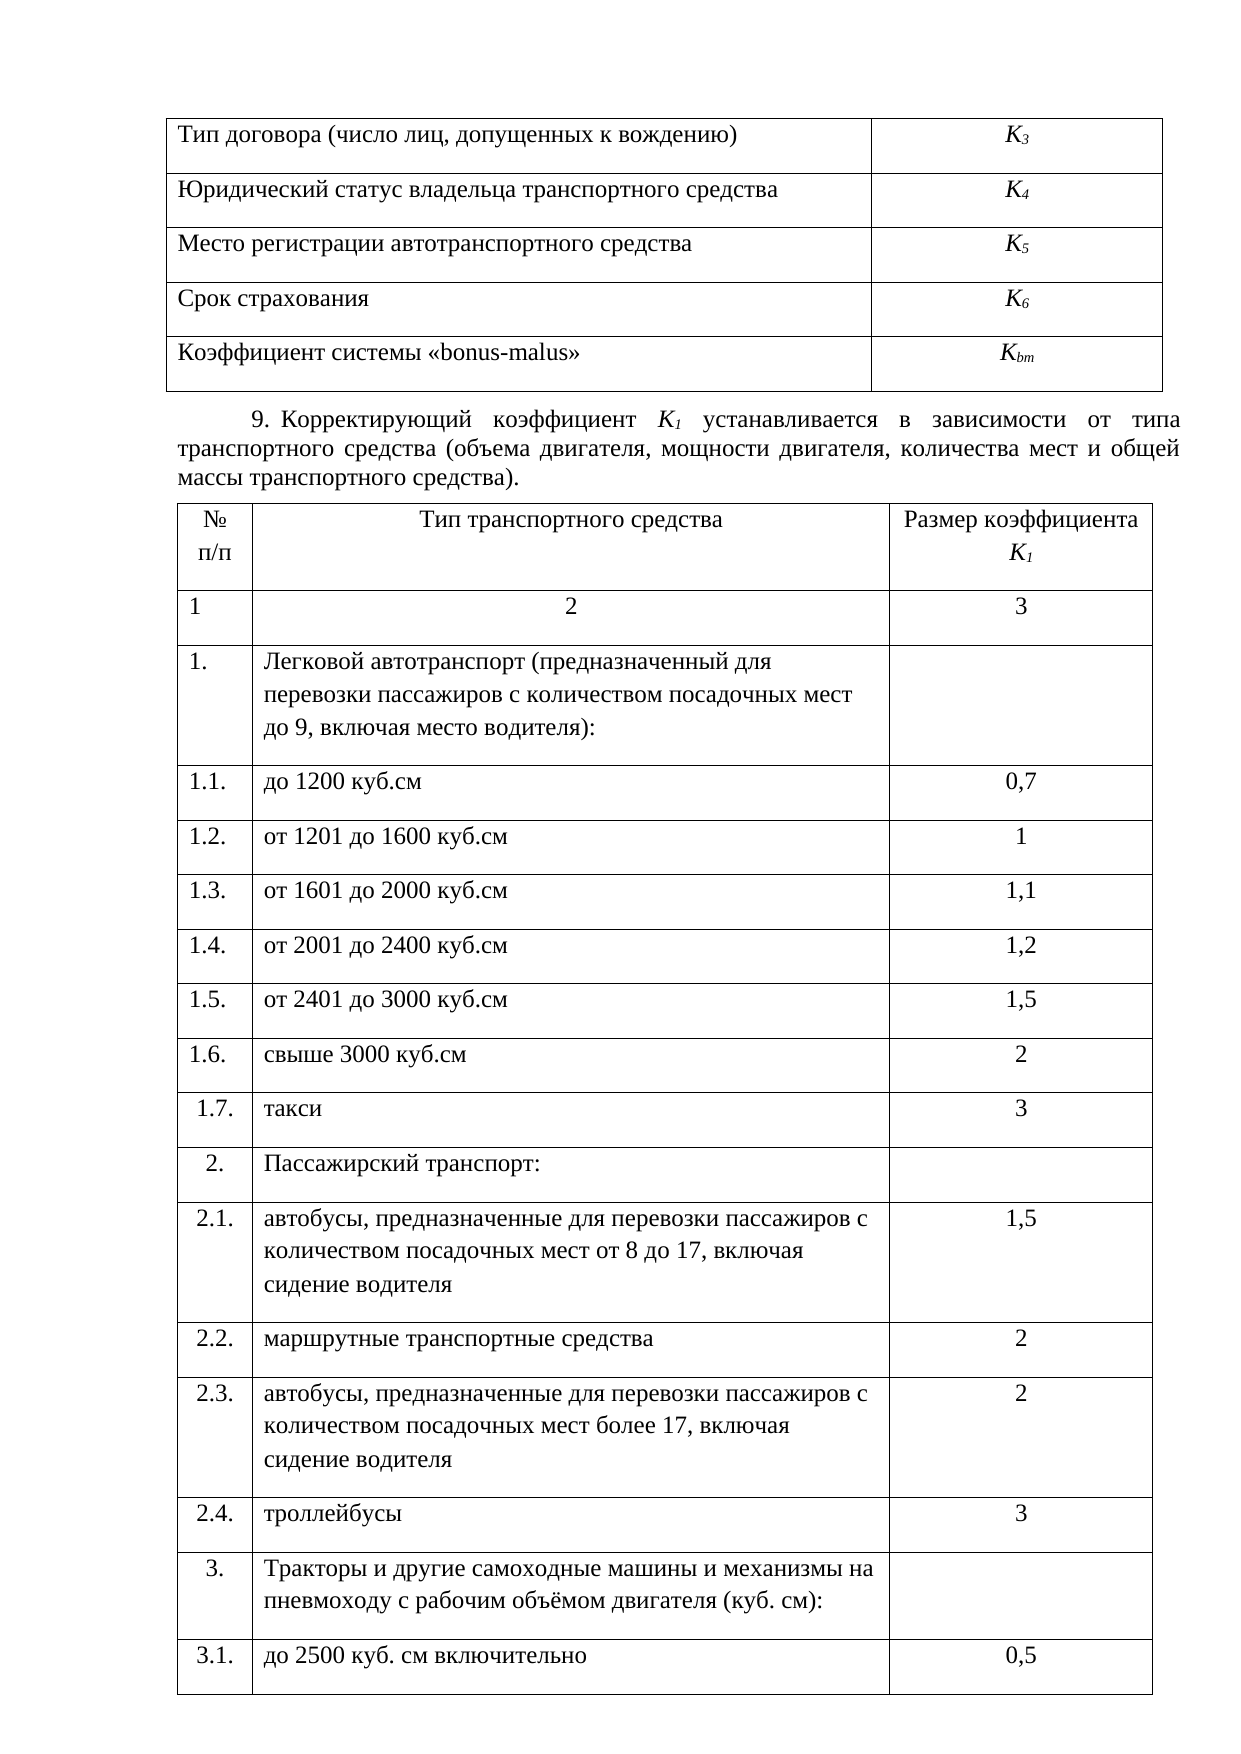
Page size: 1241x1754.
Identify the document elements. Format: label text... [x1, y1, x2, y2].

table_cell 1,2 [890, 930, 1152, 983]
table_cell 2.2. [178, 1323, 252, 1377]
table_cell 1.7. [178, 1093, 252, 1147]
table_cell [890, 1148, 1152, 1202]
table_cell 3.1. [178, 1640, 252, 1693]
table_cell 3 [890, 1093, 1152, 1147]
table_cell 1.5. [178, 984, 252, 1038]
table_cell автобусы, предназначенные для перевозки пассажиров с количеством посадочных мест от 8 до 17, включая сидение водителя [253, 1203, 889, 1322]
table_cell 1.2. [178, 821, 252, 874]
table_cell 1.3. [178, 875, 252, 929]
table_cell К6 [872, 283, 1162, 336]
table_cell 1,5 [890, 984, 1152, 1038]
table_cell [890, 646, 1152, 765]
table_cell 2 [890, 1378, 1152, 1497]
table_cell маршрутные транспортные средства [253, 1323, 889, 1377]
table_cell 2 [890, 1323, 1152, 1377]
table_cell 2 [253, 591, 889, 645]
table_cell [890, 1553, 1152, 1639]
table_header Тип транспортного средства [253, 504, 889, 590]
table_header Размер коэффициента К1 [890, 504, 1152, 590]
table_cell 1.4. [178, 930, 252, 983]
table_cell до 1200 куб.см [253, 766, 889, 820]
table_cell К3 [872, 119, 1162, 173]
table_cell 3. [178, 1553, 252, 1639]
table_cell свыше 3000 куб.см [253, 1039, 889, 1092]
table_cell от 2401 до 3000 куб.см [253, 984, 889, 1038]
table_cell К5 [872, 228, 1162, 282]
table_cell К4 [872, 174, 1162, 227]
table_cell 1,5 [890, 1203, 1152, 1322]
table_cell Юридический статус владельца транспортного средства [167, 174, 871, 227]
table_cell 1 [890, 821, 1152, 874]
table_cell 1.1. [178, 766, 252, 820]
table_cell 1 [178, 591, 252, 645]
table_cell 2.1. [178, 1203, 252, 1322]
table_cell автобусы, предназначенные для перевозки пассажиров с количеством посадочных мест более 17, включая сидение водителя [253, 1378, 889, 1497]
table_cell 2. [178, 1148, 252, 1202]
table_cell Легковой автотранспорт (предназначенный для перевозки пассажиров с количеством посадочных мест до 9, включая место водителя): [253, 646, 889, 765]
table_header № п/п [178, 504, 252, 590]
table_cell троллейбусы [253, 1498, 889, 1552]
table_cell 2 [890, 1039, 1152, 1092]
table_cell 3 [890, 1498, 1152, 1552]
table_cell Пассажирский транспорт: [253, 1148, 889, 1202]
table_cell 2.3. [178, 1378, 252, 1497]
table_cell 3 [890, 591, 1152, 645]
table_cell Место регистрации автотранспортного средства [167, 228, 871, 282]
table_cell от 1201 до 1600 куб.см [253, 821, 889, 874]
table_cell 1. [178, 646, 252, 765]
table_cell Коэффициент системы «bonus-malus» [167, 337, 871, 391]
table_cell Кbm [872, 337, 1162, 391]
table_cell 2.4. [178, 1498, 252, 1552]
table_cell 0,7 [890, 766, 1152, 820]
table_cell 0,5 [890, 1640, 1152, 1693]
table_cell от 2001 до 2400 куб.см [253, 930, 889, 983]
table_cell Тракторы и другие самоходные машины и механизмы на пневмоходу с рабочим объёмом двигателя (куб. см): [253, 1553, 889, 1639]
table_cell Срок страхования [167, 283, 871, 336]
table_cell Тип договора (число лиц, допущенных к вождению) [167, 119, 871, 173]
list Корректирующий коэффициент К1 устанавливается в зависимости от типа транспортного средства (объема двигателя, мощности двигателя, количества мест и общей массы транспортного средства). [177, 404, 1181, 490]
table_cell до 2500 куб. см включительно [253, 1640, 889, 1693]
table_cell 1,1 [890, 875, 1152, 929]
table_cell такси [253, 1093, 889, 1147]
table_cell 1.6. [178, 1039, 252, 1092]
table_cell от 1601 до 2000 куб.см [253, 875, 889, 929]
